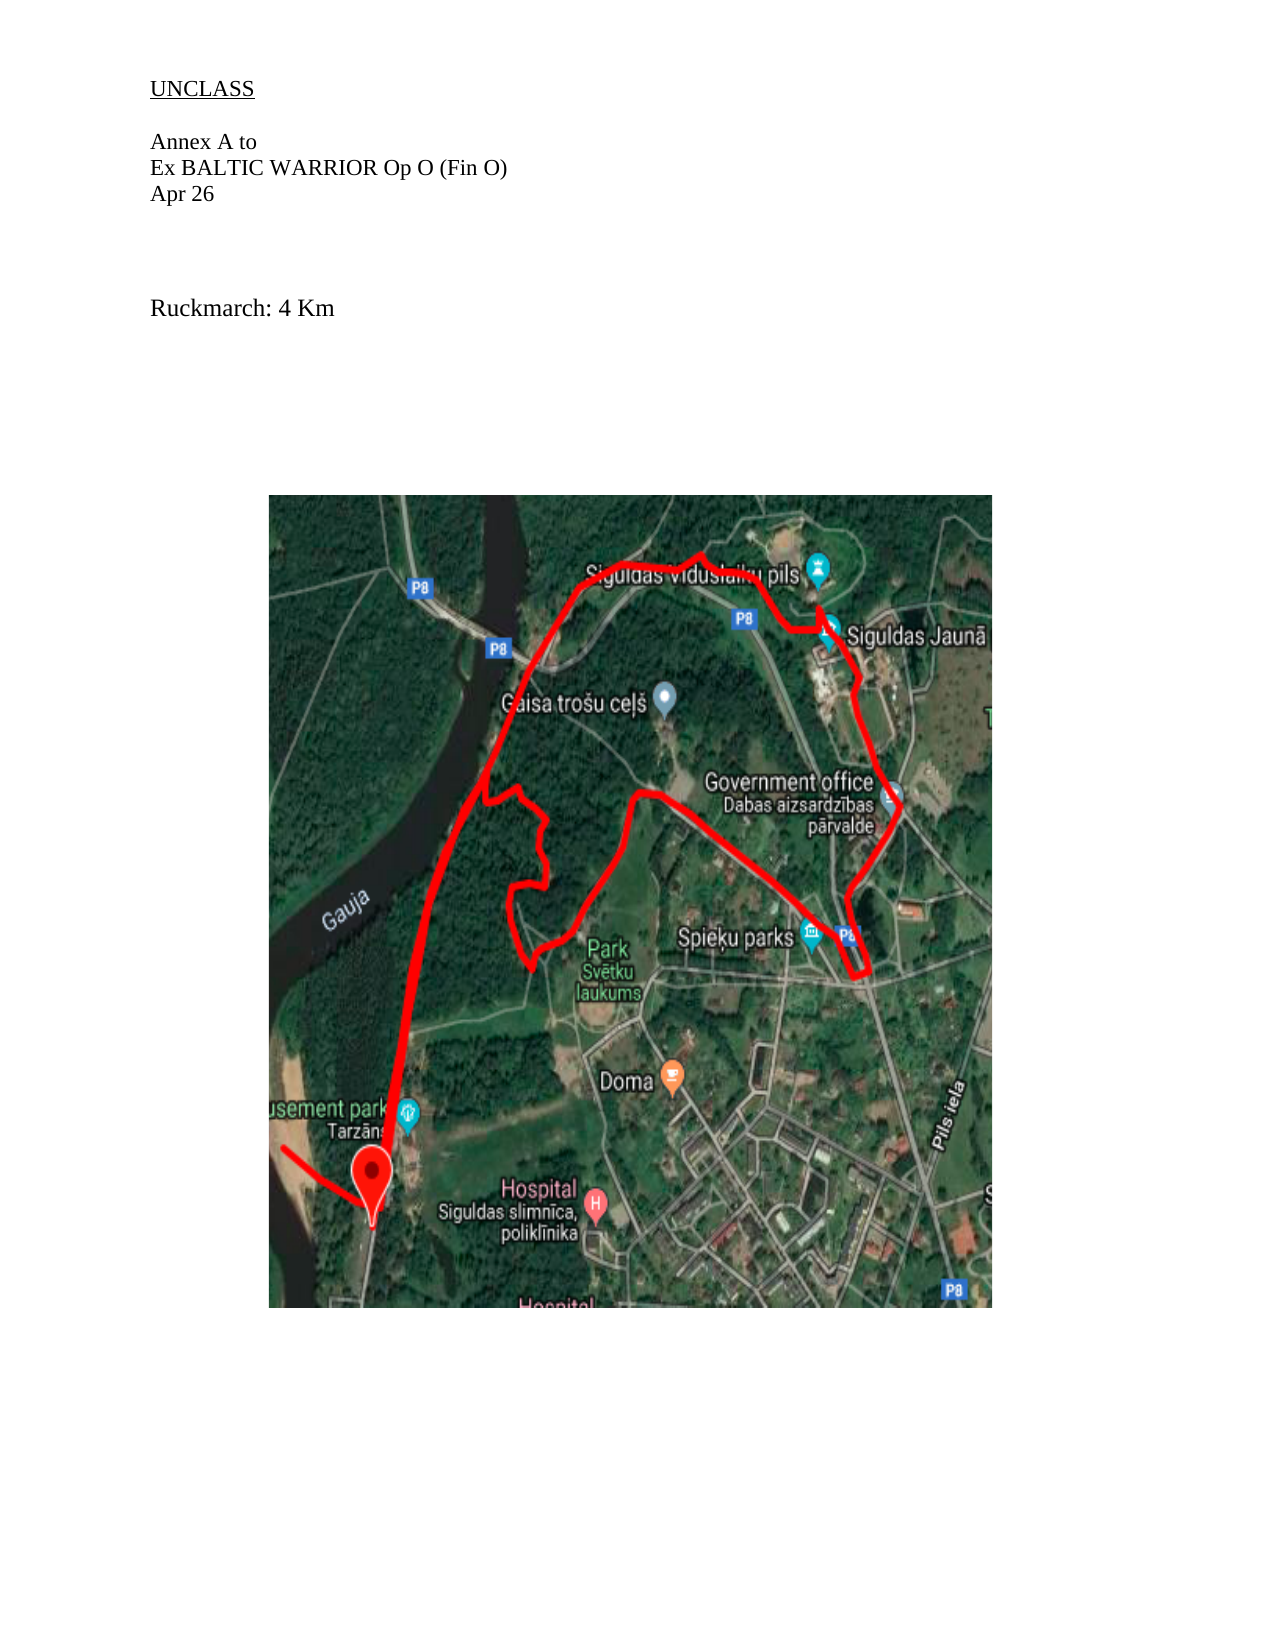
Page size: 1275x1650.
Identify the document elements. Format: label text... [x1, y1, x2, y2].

picture [268, 495, 993, 1308]
text Ruckmarch: 4 Km [150, 293, 1125, 322]
